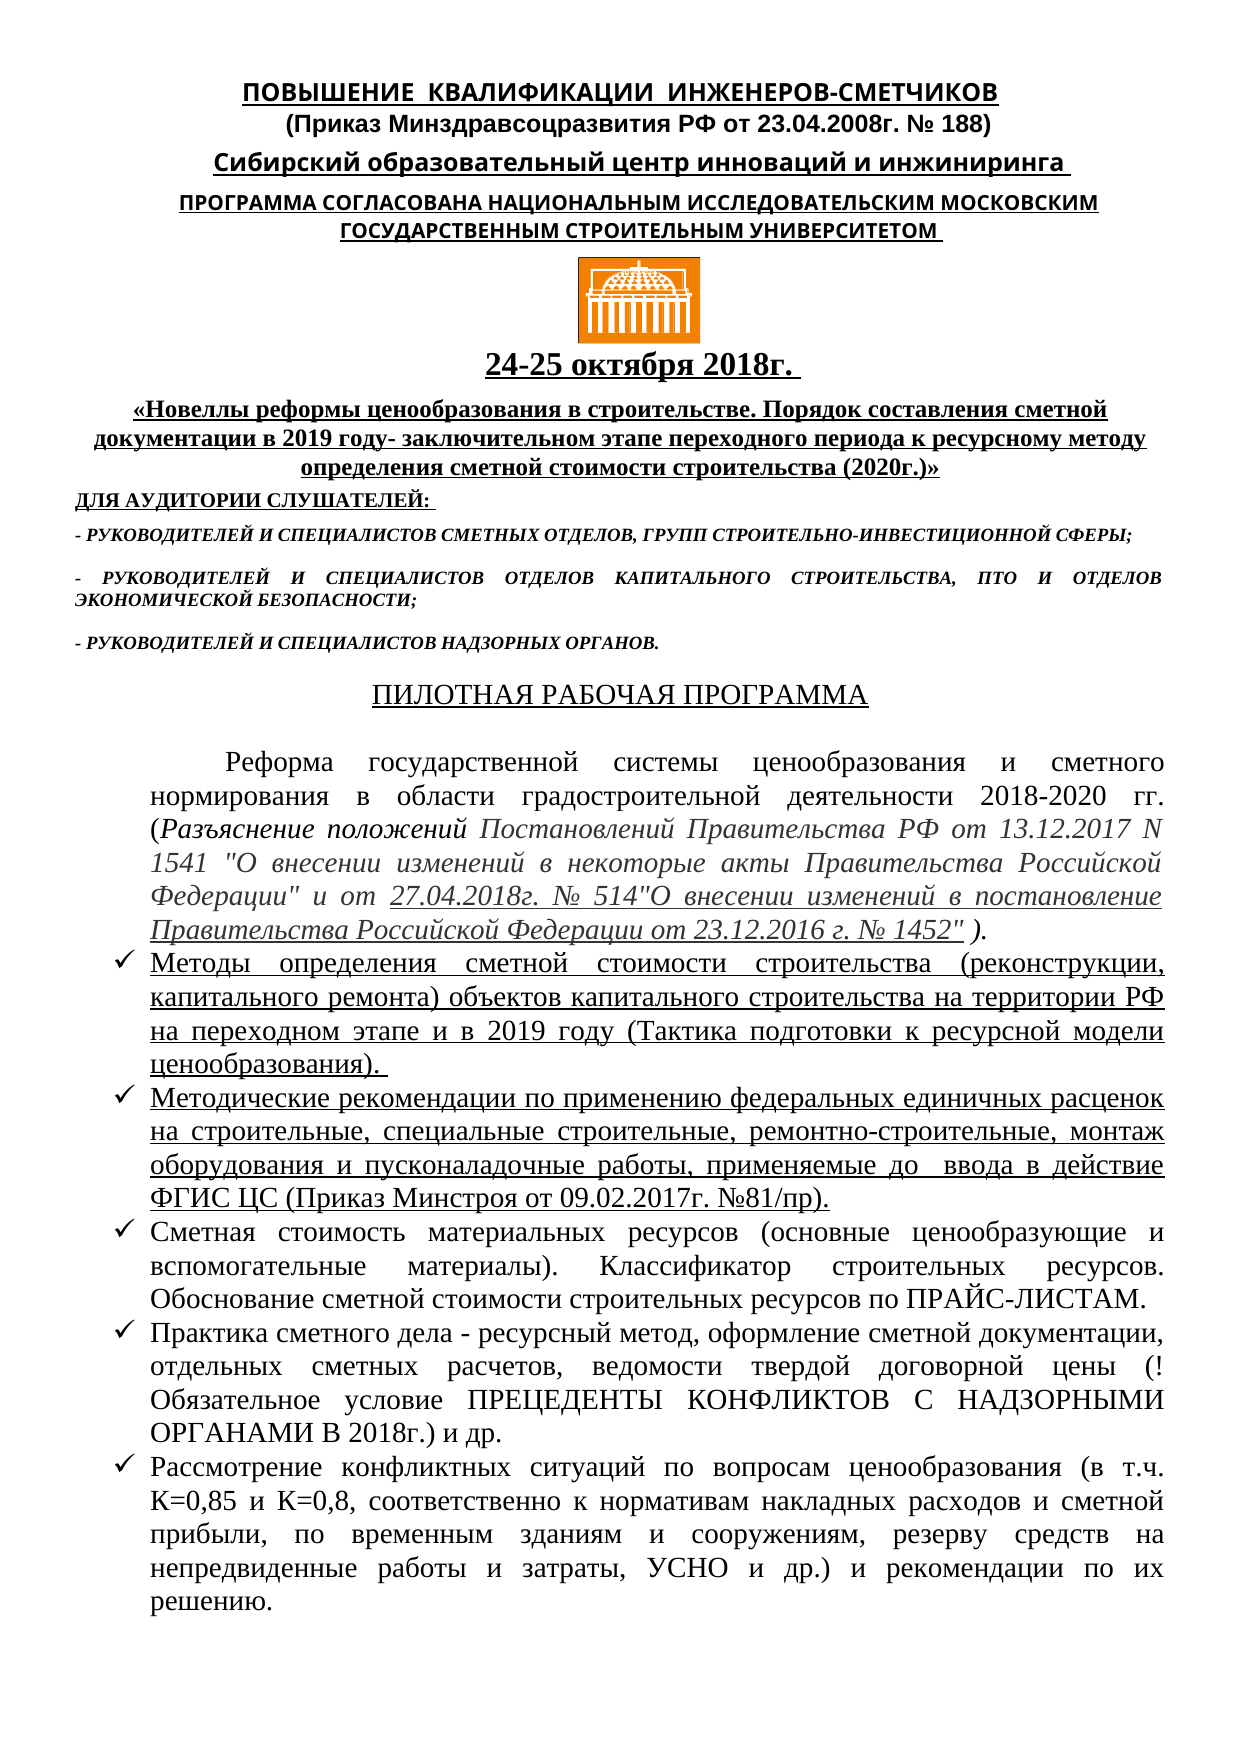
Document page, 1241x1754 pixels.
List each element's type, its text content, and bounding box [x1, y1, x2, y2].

text Сибирский образовательный центр инноваций и инжиниринга [112, 145, 1165, 179]
list Методические рекомендации по применению федеральных единичных расценок на строительные, специальные строительные, ремонтно-строительные, монтаж оборудования и пусконаладочные работы, применяемые до ввода в действие ФГИС ЦС (Приказ Минстроя от 09.02.2017г. №81/пр). [112, 1080, 1165, 1214]
list Рассмотрение конфликтных ситуаций по вопросам ценообразования (в т.ч. К=0,85 и К=0,8, соответственно к нормативам накладных расходов и сметной прибыли, по временным зданиям и сооружениям, резерву средств на непредвиденные работы и затраты, УСНО и др.) и рекомендации по их решению. [112, 1449, 1165, 1617]
text - РУКОВОДИТЕЛЕЙ И СПЕЦИАЛИСТОВ СМЕТНЫХ ОТДЕЛОВ, ГРУПП СТРОИТЕЛЬНО-ИНВЕСТИЦИОННОЙ СФЕРЫ; [75, 524, 1165, 545]
text «Новеллы реформы ценообразования в строительстве. Порядок составления сметной документации в 2019 году- заключительном этапе переходного периода к ресурсному методу определения сметной стоимости строительства (2020г.)» [75, 394, 1165, 481]
list Сметная стоимость материальных ресурсов (основные ценообразующие и вспомогательные материалы). Классификатор строительных ресурсов. Обоснование сметной стоимости строительных ресурсов по ПРАЙС-ЛИСТАМ. [112, 1214, 1165, 1315]
text ПИЛОТНАЯ РАБОЧАЯ ПРОГРАММА [75, 677, 1165, 711]
text ПОВЫШЕНИЕ КВАЛИФИКАЦИИ ИНЖЕНЕРОВ-СМЕТЧИКОВ [75, 75, 1165, 109]
text - РУКОВОДИТЕЛЕЙ И СПЕЦИАЛИСТОВ НАДЗОРНЫХ ОРГАНОВ. [75, 632, 1165, 653]
text - РУКОВОДИТЕЛЕЙ И СПЕЦИАЛИСТОВ ОТДЕЛОВ КАПИТАЛЬНОГО СТРОИТЕЛЬСТВА, ПТО И ОТДЕЛОВ ЭКОНОМИЧЕСКОЙ БЕЗОПАСНОСТИ; [75, 567, 1165, 610]
text 24-25 октября 2018г. [112, 344, 1165, 382]
text (Приказ Минздравсоцразвития РФ от 23.04.2008г. № 188) [112, 109, 1165, 138]
text ДЛЯ АУДИТОРИИ СЛУШАТЕЛЕЙ: [75, 488, 1165, 512]
text ПРОГРАММА СОГЛАСОВАНА НАЦИОНАЛЬНЫМ ИССЛЕДОВАТЕЛЬСКИМ МОСКОВСКИМ ГОСУДАРСТВЕННЫМ СТРОИТЕЛЬНЫМ УНИВЕРСИТЕТОМ [112, 188, 1165, 244]
list Практика сметного дела - ресурсный метод, оформление сметной документации, отдельных сметных расчетов, ведомости твердой договорной цены (! Обязательное условие ПРЕЦЕДЕНТЫ КОНФЛИКТОВ С НАДЗОРНЫМИ ОРГАНАМИ В 2018г.) и др. [112, 1315, 1165, 1449]
list Реформа государственной системы ценообразования и сметного нормирования в области градостроительной деятельности 2018-2020 гг. (Разъяснение положений Постановлений Правительства РФ от 13.12.2017 N 1541 "О внесении изменений в некоторые акты Правительства Российской Федерации" и от 27.04.2018г. № 514"О внесении изменений в постановление Правительства Российской Федерации от 23.12.2016 г. № 1452" ). [150, 744, 1165, 946]
list Методы определения сметной стоимости строительства (реконструкции, капитального ремонта) объектов капитального строительства на территории РФ на переходном этапе и в 2019 году (Тактика подготовки к ресурсной модели ценообразования). [112, 946, 1165, 1080]
